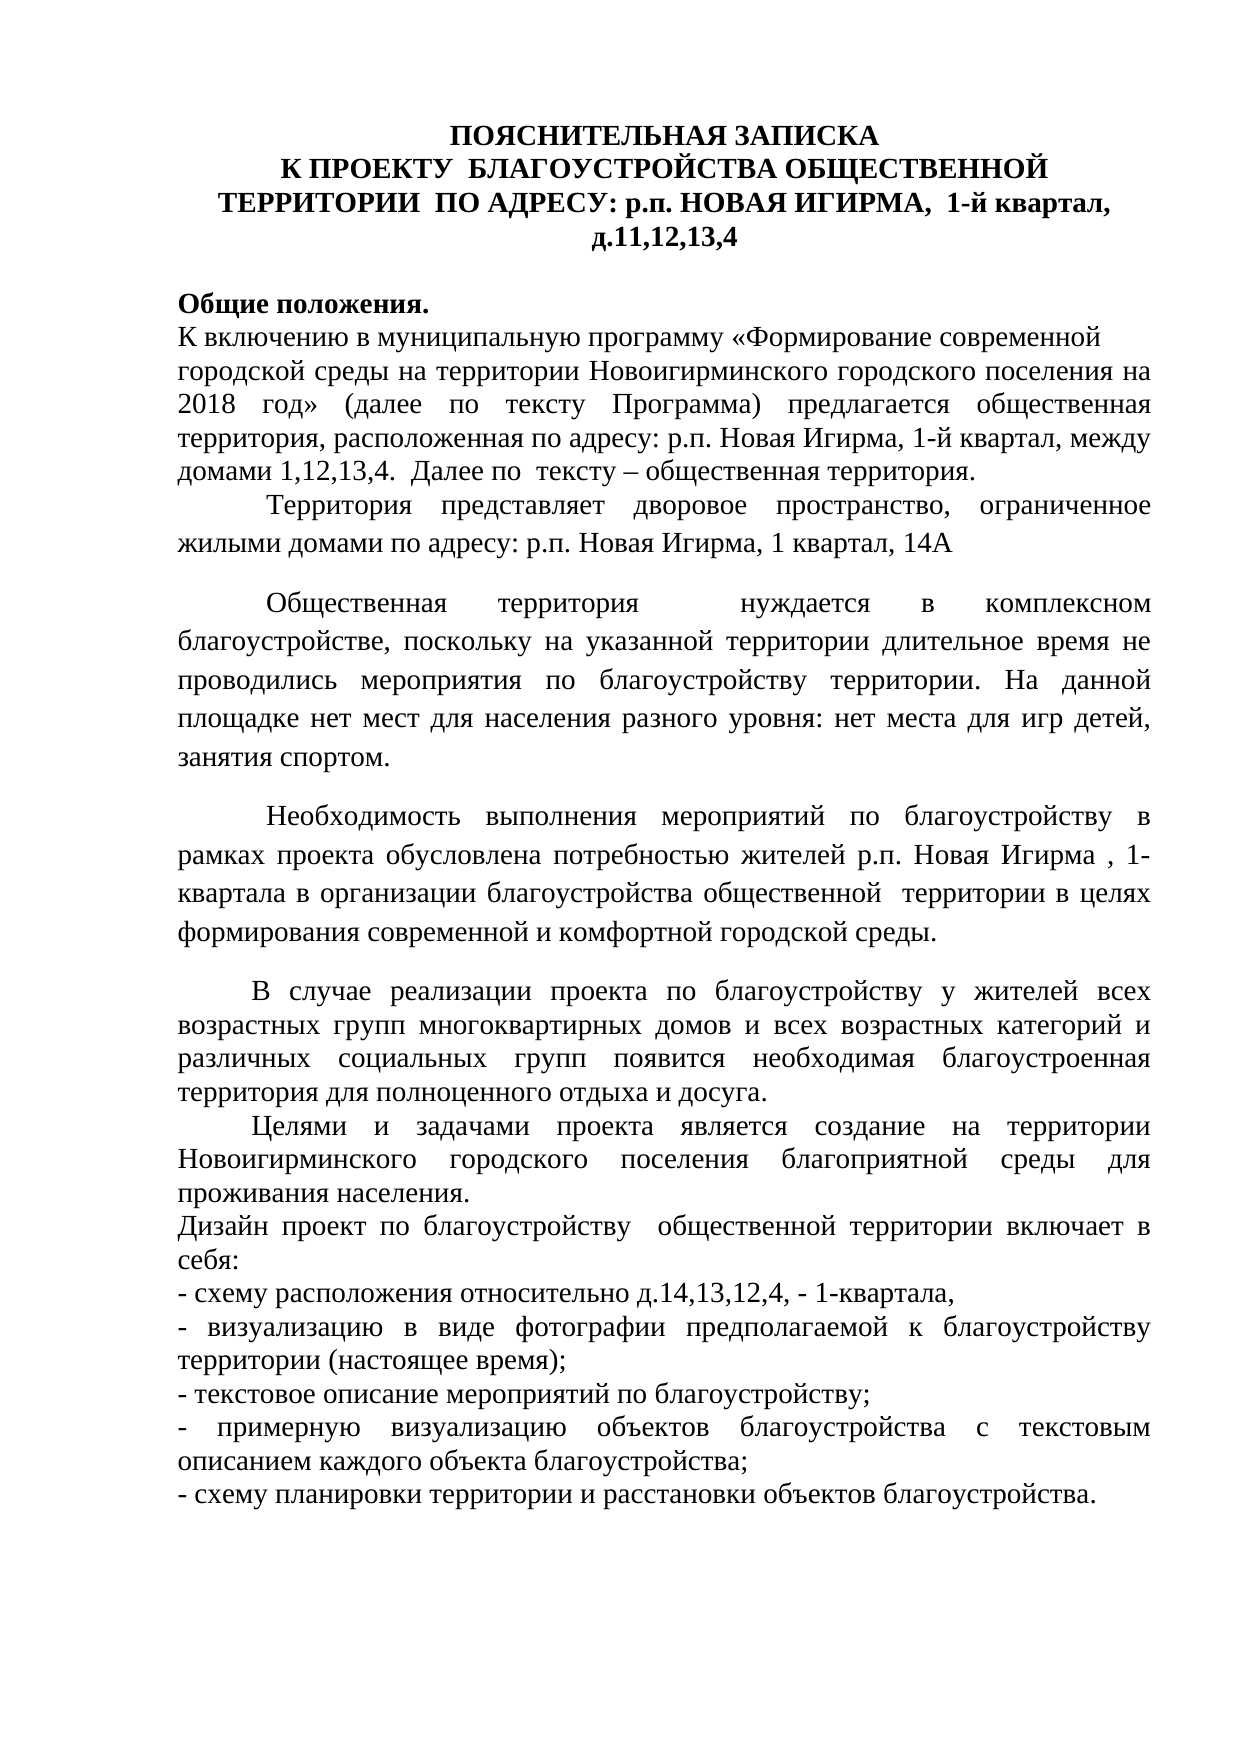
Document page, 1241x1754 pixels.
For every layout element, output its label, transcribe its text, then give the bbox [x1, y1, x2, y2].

text ПОЯСНИТЕЛЬНАЯ ЗАПИСКА [177, 118, 1152, 152]
text К включению в муниципальную программу «Формирование современной [177, 319, 1152, 353]
text городской среды на территории Новоигирминского городского поселения на 2018 год» (далее по тексту Программа) предлагается общественная территория, расположенная по адресу: р.п. Новая Игирма, 1-й квартал, между домами 1,12,13,4. Далее по тексту – общественная территория. [177, 353, 1152, 487]
text Общие положения. [177, 286, 1152, 319]
text - текстовое описание мероприятий по благоустройству; [177, 1376, 1152, 1409]
text Необходимость выполнения мероприятий по благоустройству в рамках проекта обусловлена потребностью жителей р.п. Новая Игирма , 1- квартала в организации благоустройства общественной территории в целях формирования современной и комфортной городской среды. [177, 798, 1152, 948]
text - примерную визуализацию объектов благоустройства с текстовым описанием каждого объекта благоустройства; [177, 1409, 1152, 1477]
text В случае реализации проекта по благоустройству у жителей всех возрастных групп многоквартирных домов и всех возрастных категорий и различных социальных групп появится необходимая благоустроенная территория для полноценного отдыха и досуга. [177, 973, 1152, 1108]
text К ПРОЕКТУ БЛАГОУСТРОЙСТВА ОБЩЕСТВЕННОЙ ТЕРРИТОРИИ ПО АДРЕСУ: р.п. НОВАЯ ИГИРМА, 1-й квартал, д.11,12,13,4 [177, 152, 1152, 252]
text - схему расположения относительно д.14,13,12,4, - 1-квартала, [177, 1275, 1152, 1309]
text Общественная территория нуждается в комплексном благоустройстве, поскольку на указанной территории длительное время не проводились мероприятия по благоустройству территории. На данной площадке нет мест для населения разного уровня: нет места для игр детей, занятия спортом. [177, 585, 1152, 773]
text Дизайн проект по благоустройству общественной территории включает в себя: [177, 1208, 1152, 1275]
text Территория представляет дворовое пространство, ограниченное жилыми домами по адресу: р.п. Новая Игирма, 1 квартал, 14А [177, 487, 1152, 559]
text - схему планировки территории и расстановки объектов благоустройства. [177, 1477, 1152, 1510]
text Целями и задачами проекта является создание на территории Новоигирминского городского поселения благоприятной среды для проживания населения. [177, 1108, 1152, 1208]
text - визуализацию в виде фотографии предполагаемой к благоустройству территории (настоящее время); [177, 1309, 1152, 1376]
